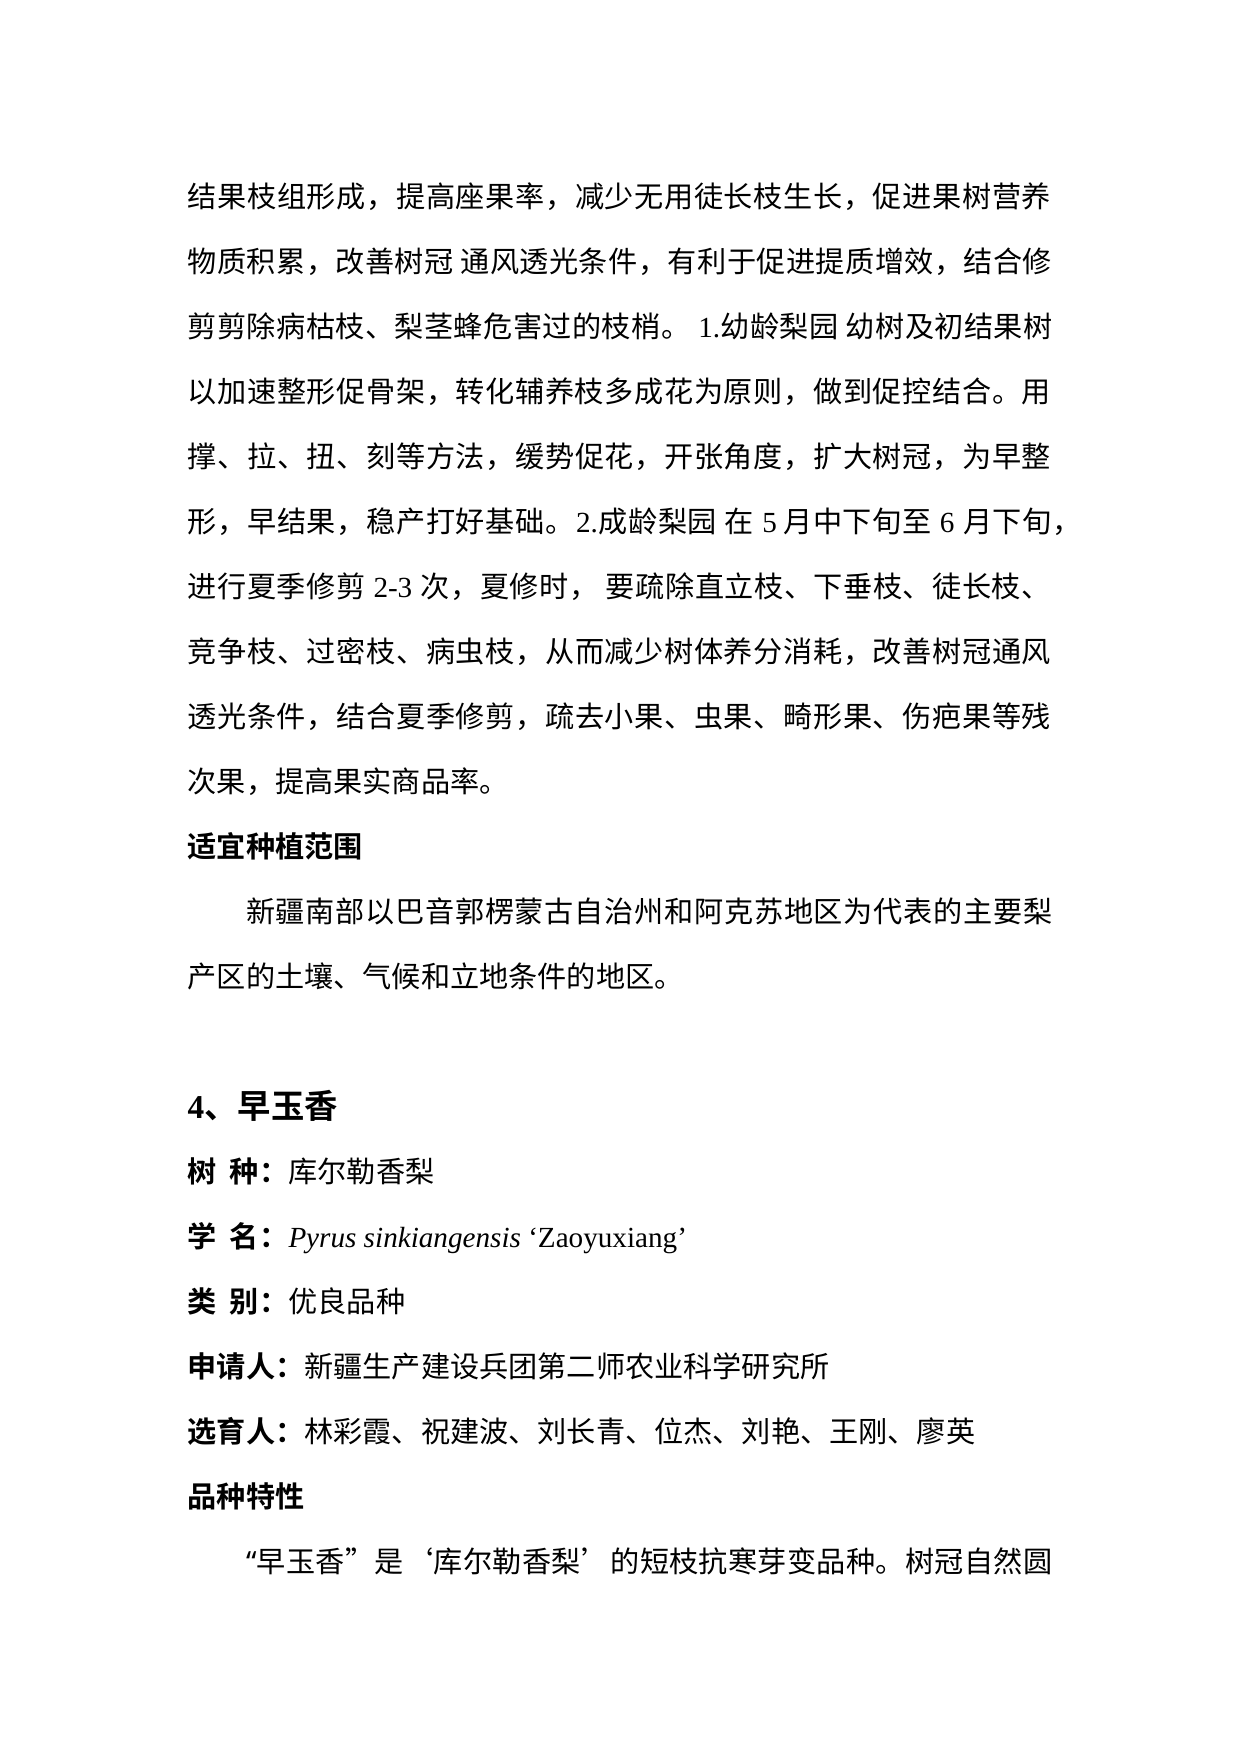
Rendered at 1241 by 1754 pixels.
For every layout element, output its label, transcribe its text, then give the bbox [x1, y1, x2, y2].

text 适宜种植范围 [187, 812, 1053, 877]
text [187, 1527, 1053, 1592]
text 申请人：新疆生产建设兵团第二师农业科学研究所 [187, 1332, 1053, 1397]
text 学 名：Pyrus sinkiangensis ‘Zaoyuxiang’ [187, 1202, 1053, 1267]
text 4、早玉香 [187, 1072, 1053, 1137]
text 品种特性 [187, 1462, 1053, 1527]
text 选育人：林彩霞、祝建波、刘长青、位杰、刘艳、王刚、廖英 [187, 1397, 1053, 1462]
text 类 别：优良品种 [187, 1267, 1053, 1332]
text 新疆南部以巴音郭楞蒙古自治州和阿克苏地区为代表的主要梨产区的土壤、气候和立地条件的地区。 [187, 877, 1053, 1007]
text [187, 162, 1053, 812]
text 树 种：库尔勒香梨 [187, 1137, 1053, 1202]
